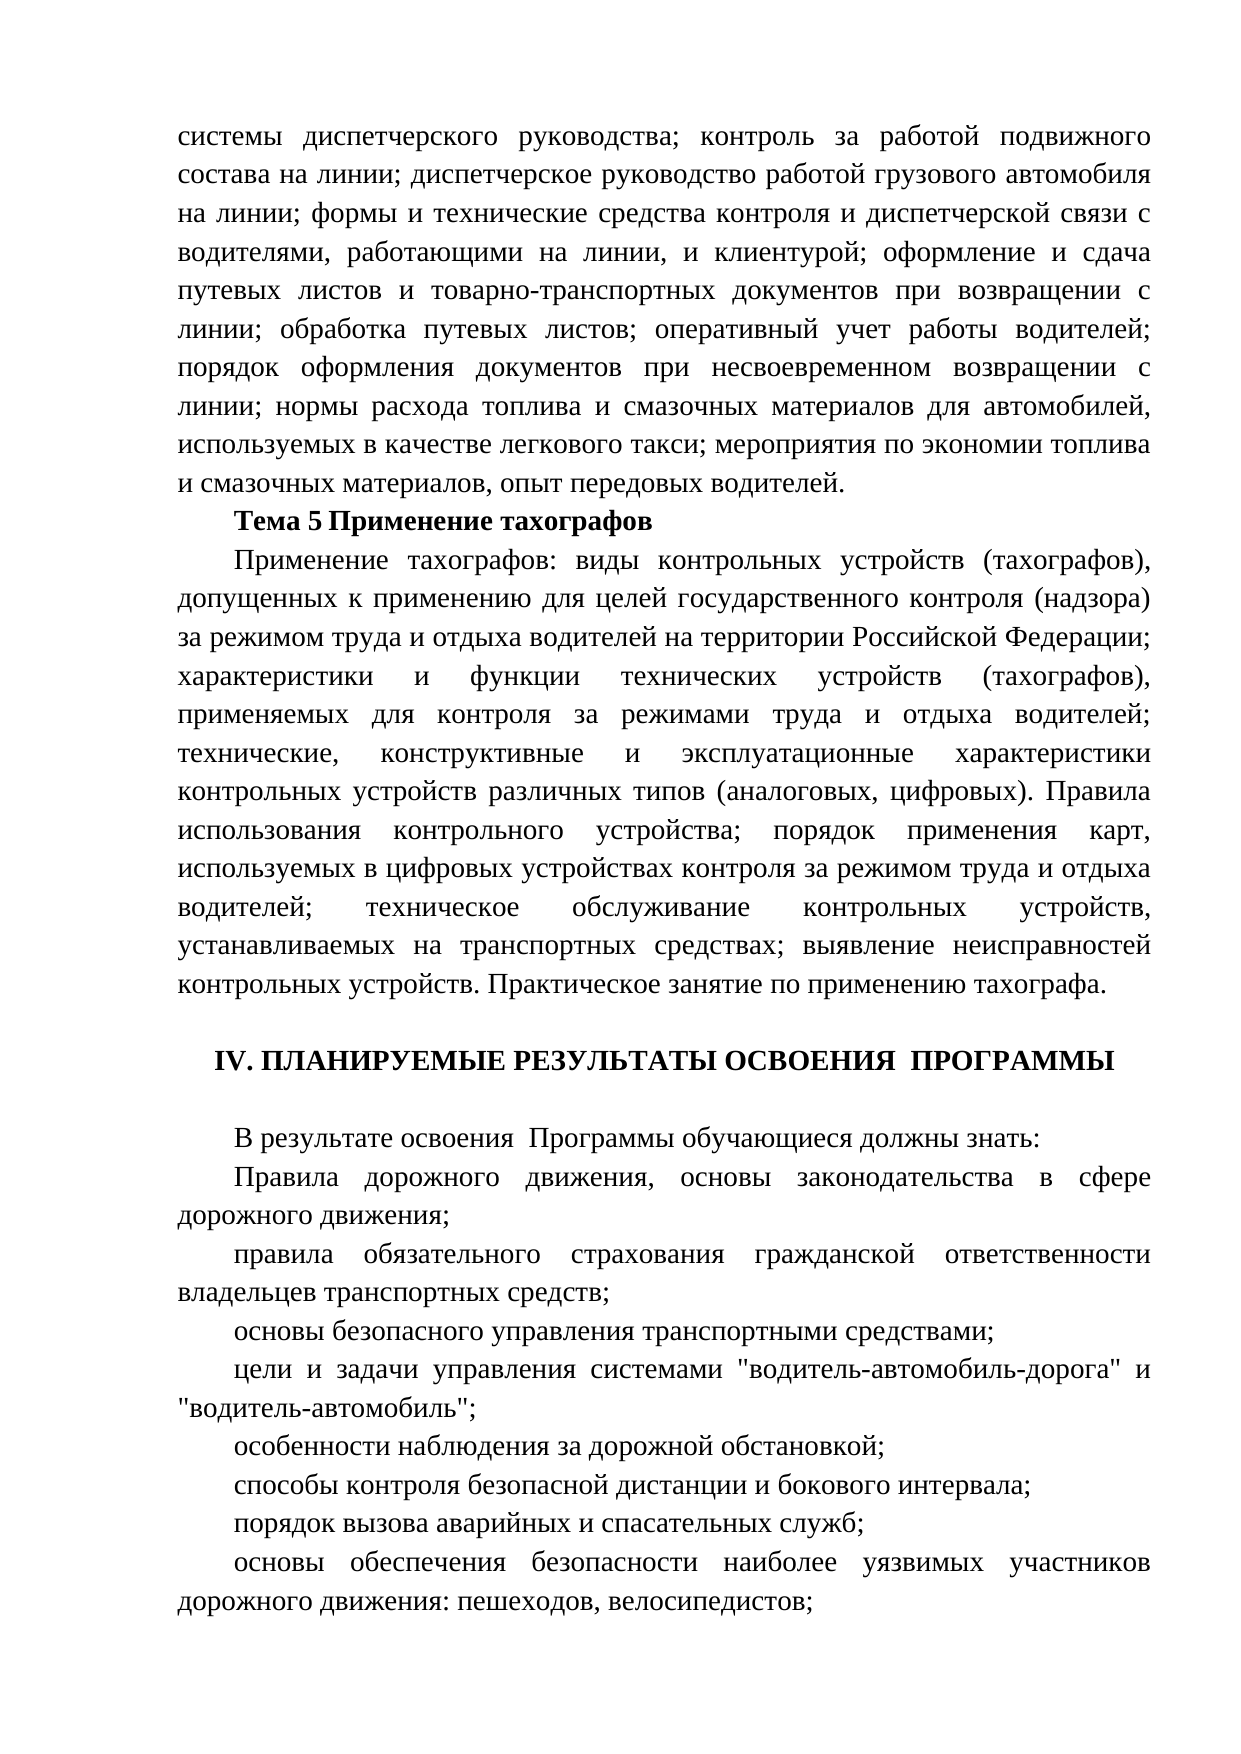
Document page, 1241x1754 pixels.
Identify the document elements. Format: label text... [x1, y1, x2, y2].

text Тема 5 Применение тахографов [177, 503, 1152, 537]
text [177, 118, 1152, 498]
text В результате освоения Программы обучающиеся должны знать: [177, 1120, 1152, 1154]
text цели и задачи управления системами "водитель-автомобиль-дорога" и "водитель-автомобиль"; [177, 1351, 1152, 1423]
text особенности наблюдения за дорожной обстановкой; [177, 1428, 1152, 1462]
text основы обеспечения безопасности наиболее уязвимых участников дорожного движения: пешеходов, велосипедистов; [177, 1544, 1152, 1616]
text Применение тахографов: виды контрольных устройств (тахографов), допущенных к применению для целей государственного контроля (надзора) за режимом труда и отдыха водителей на территории Российской Федерации; характеристики и функции технических устройств (тахографов), применяемых для контроля за режимами труда и отдыха водителей; технические, конструктивные и эксплуатационные характеристики контрольных устройств различных типов (аналоговых, цифровых). Правила использования контрольного устройства; порядок применения карт, используемых в цифровых устройствах контроля за режимом труда и отдыха водителей; техническое обслуживание контрольных устройств, устанавливаемых на транспортных средствах; выявление неисправностей контрольных устройств. Практическое занятие по применению тахографа. [177, 542, 1152, 999]
text правила обязательного страхования гражданской ответственности владельцев транспортных средств; [177, 1236, 1152, 1308]
text основы безопасного управления транспортными средствами; [177, 1313, 1152, 1346]
text порядок вызова аварийных и спасательных служб; [177, 1506, 1152, 1539]
text способы контроля безопасной дистанции и бокового интервала; [177, 1467, 1152, 1501]
text IV. ПЛАНИРУЕМЫЕ РЕЗУЛЬТАТЫ ОСВОЕНИЯ ПРОГРАММЫ [177, 1043, 1152, 1077]
text Правила дорожного движения, основы законодательства в сфере дорожного движения; [177, 1159, 1152, 1231]
